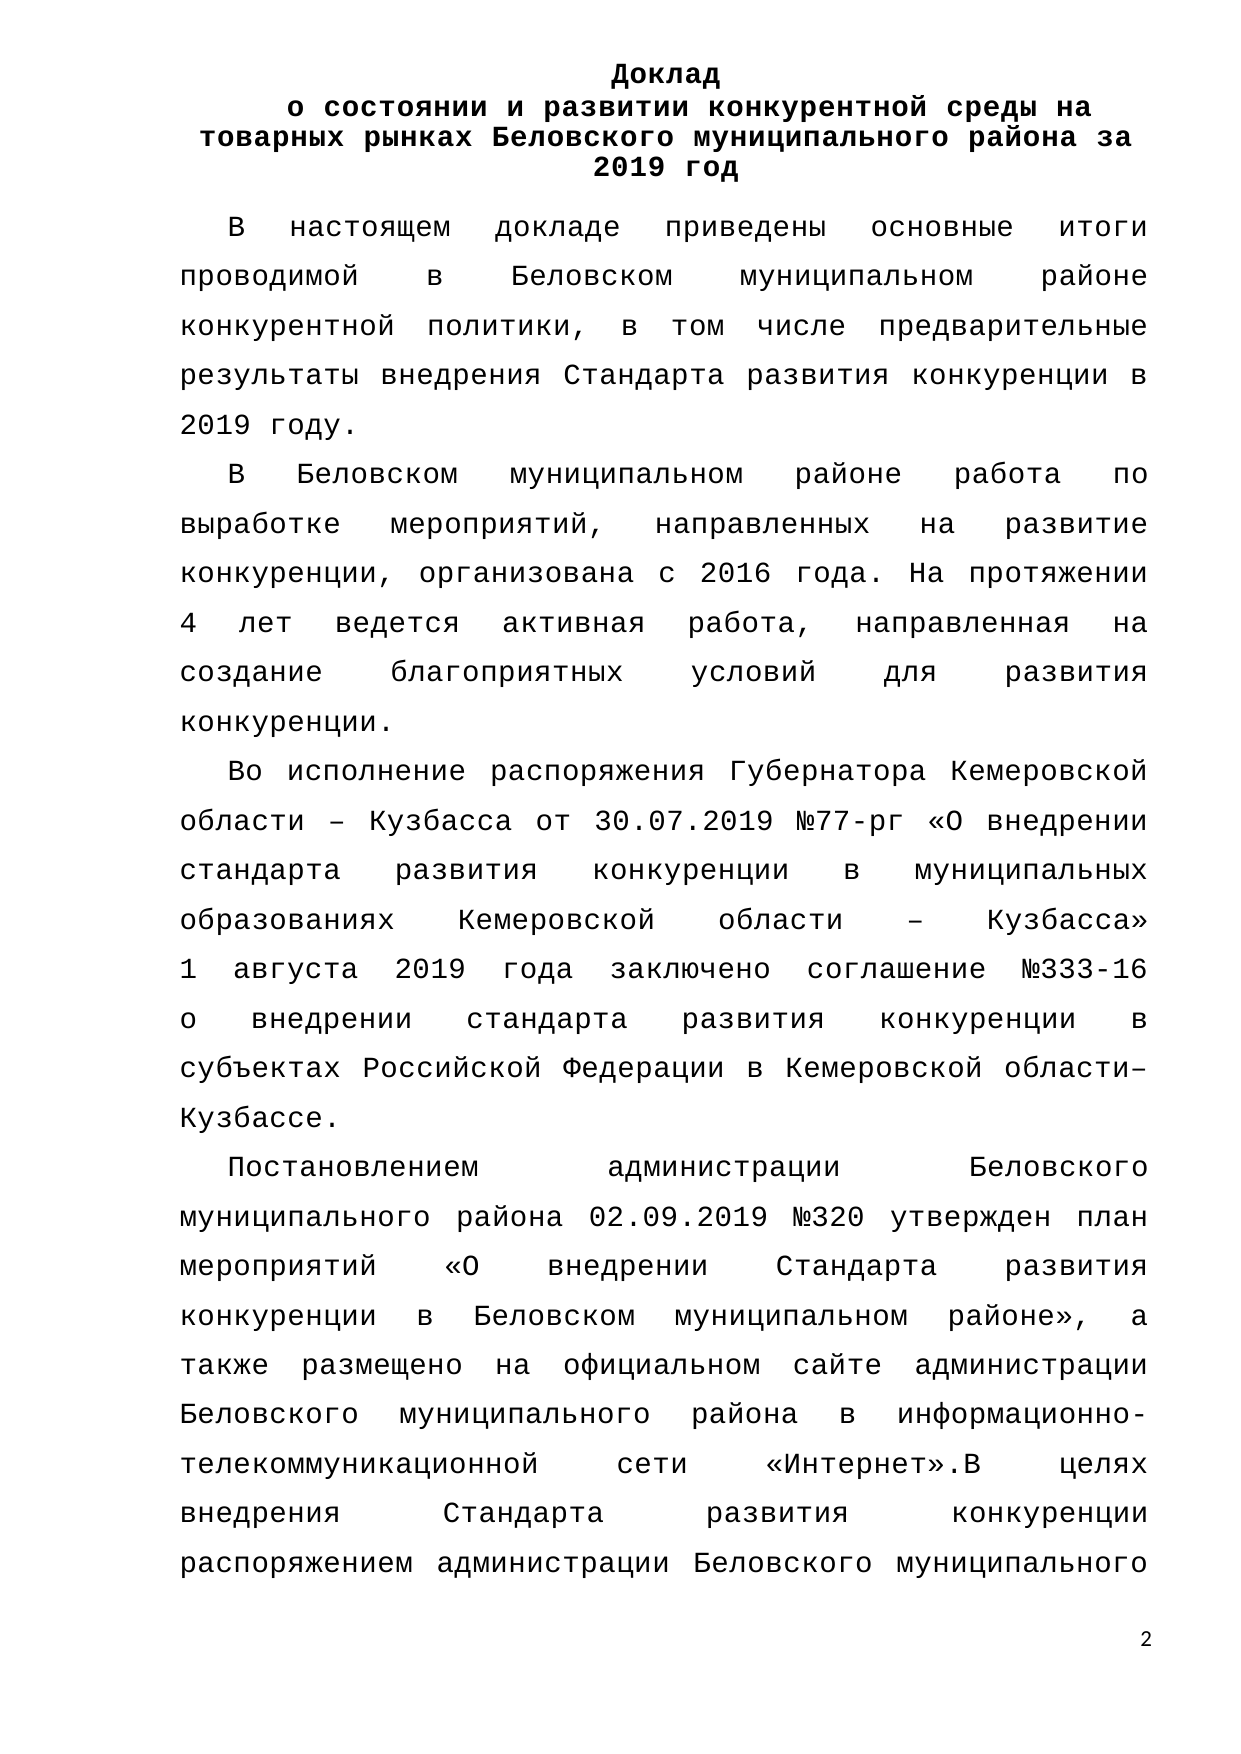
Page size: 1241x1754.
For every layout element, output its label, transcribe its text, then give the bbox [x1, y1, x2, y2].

text Во исполнение распоряжения Губернатора Кемеровской области – Кузбасса от 30.07.2019 №77-рг «О внедрении стандарта развития конкуренции в муниципальных образованиях Кемеровской области – Кузбасса» 1 августа 2019 года заключено соглашение №333-16 о внедрении стандарта развития конкуренции в субъектах Российской Федерации в Кемеровской области–Кузбассе. [179, 756, 1149, 1136]
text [179, 1152, 1149, 1581]
text В настоящем докладе приведены основные итоги проводимой в Беловском муниципальном районе конкурентной политики, в том числе предварительные результаты внедрения Стандарта развития конкуренции в 2019 году. [179, 212, 1149, 443]
text о состоянии и развитии конкурентной среды на товарных рынках Беловского муниципального района за 2019 год [179, 92, 1152, 182]
text В Беловском муниципальном районе работа по выработке мероприятий, направленных на развитие конкуренции, организована с 2016 года. На протяжении 4 лет ведется активная работа, направленная на создание благоприятных условий для развития конкуренции. [179, 459, 1149, 740]
text Доклад [179, 59, 1152, 92]
